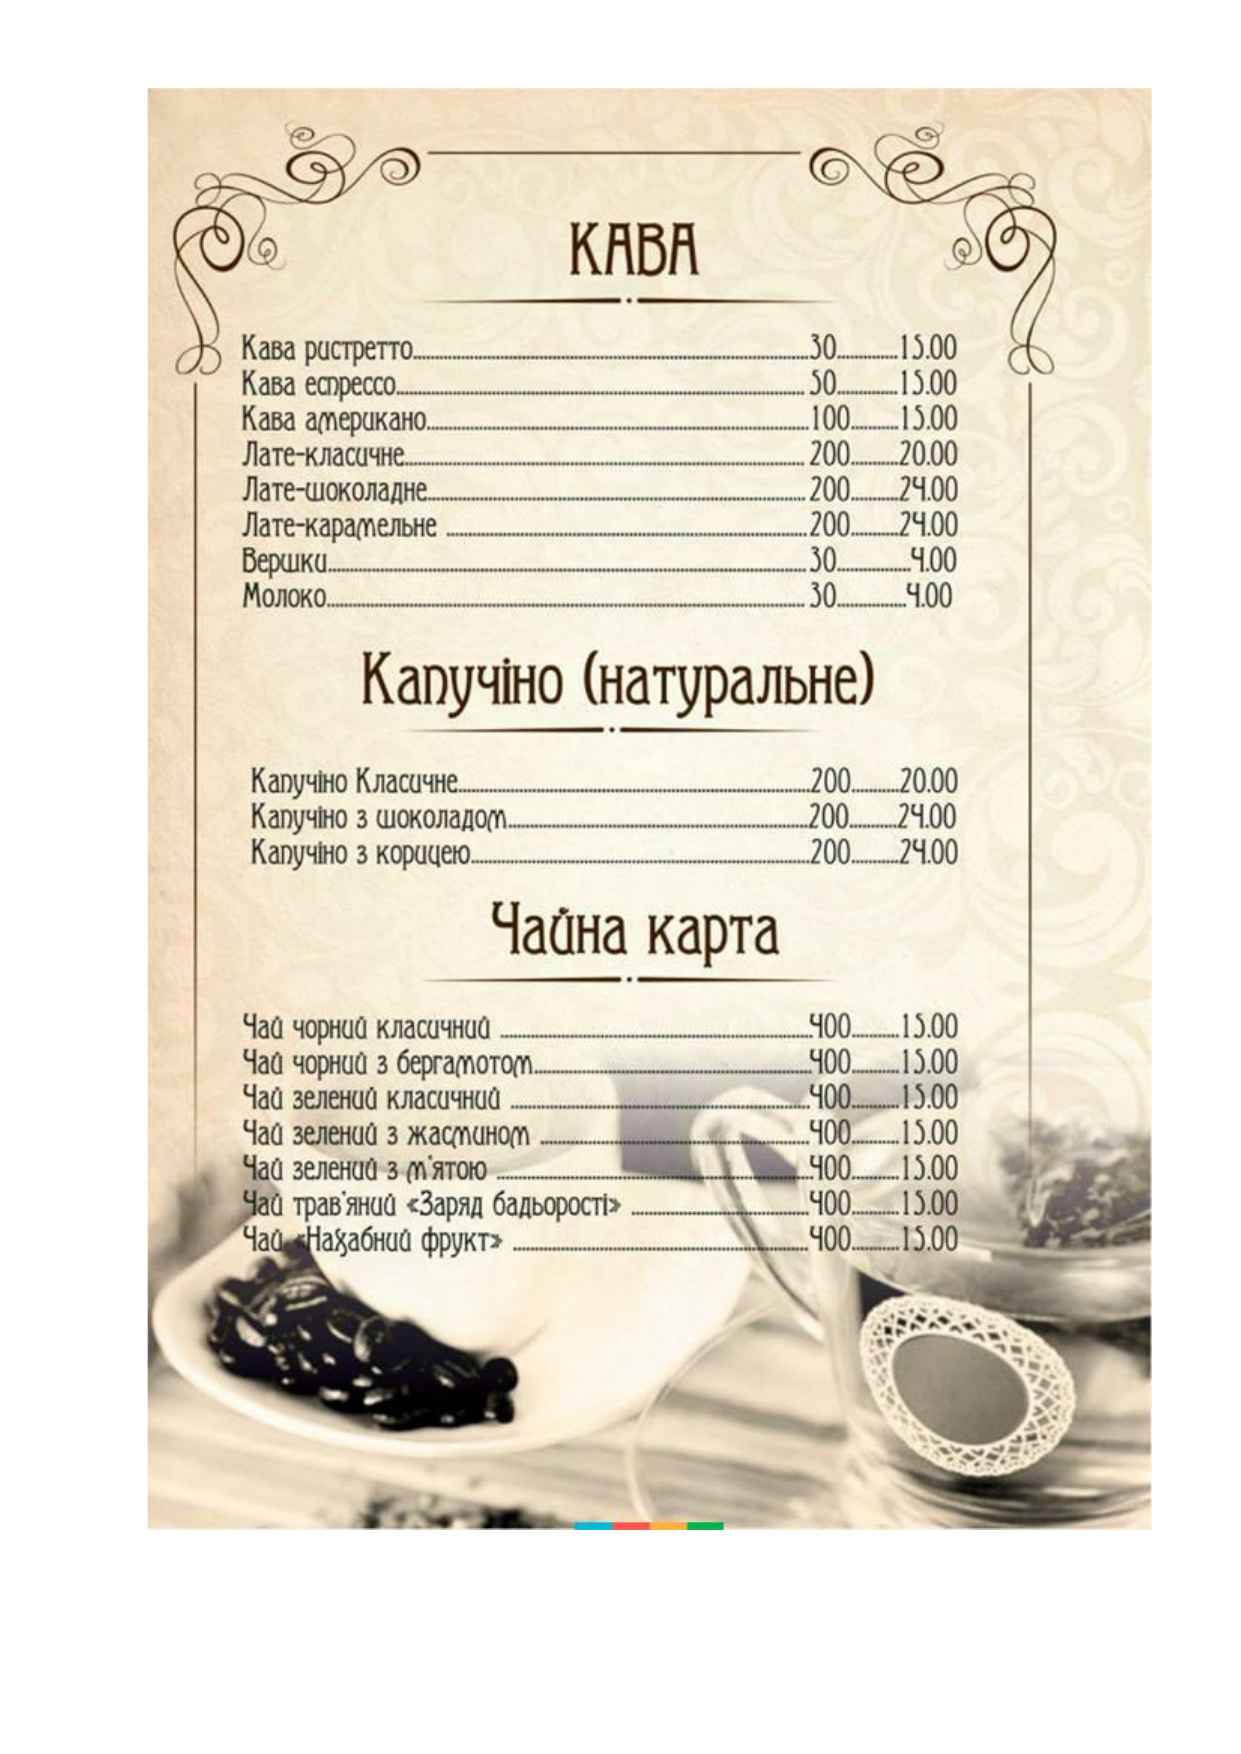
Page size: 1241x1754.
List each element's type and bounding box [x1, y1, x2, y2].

picture [147, 88, 1152, 1530]
